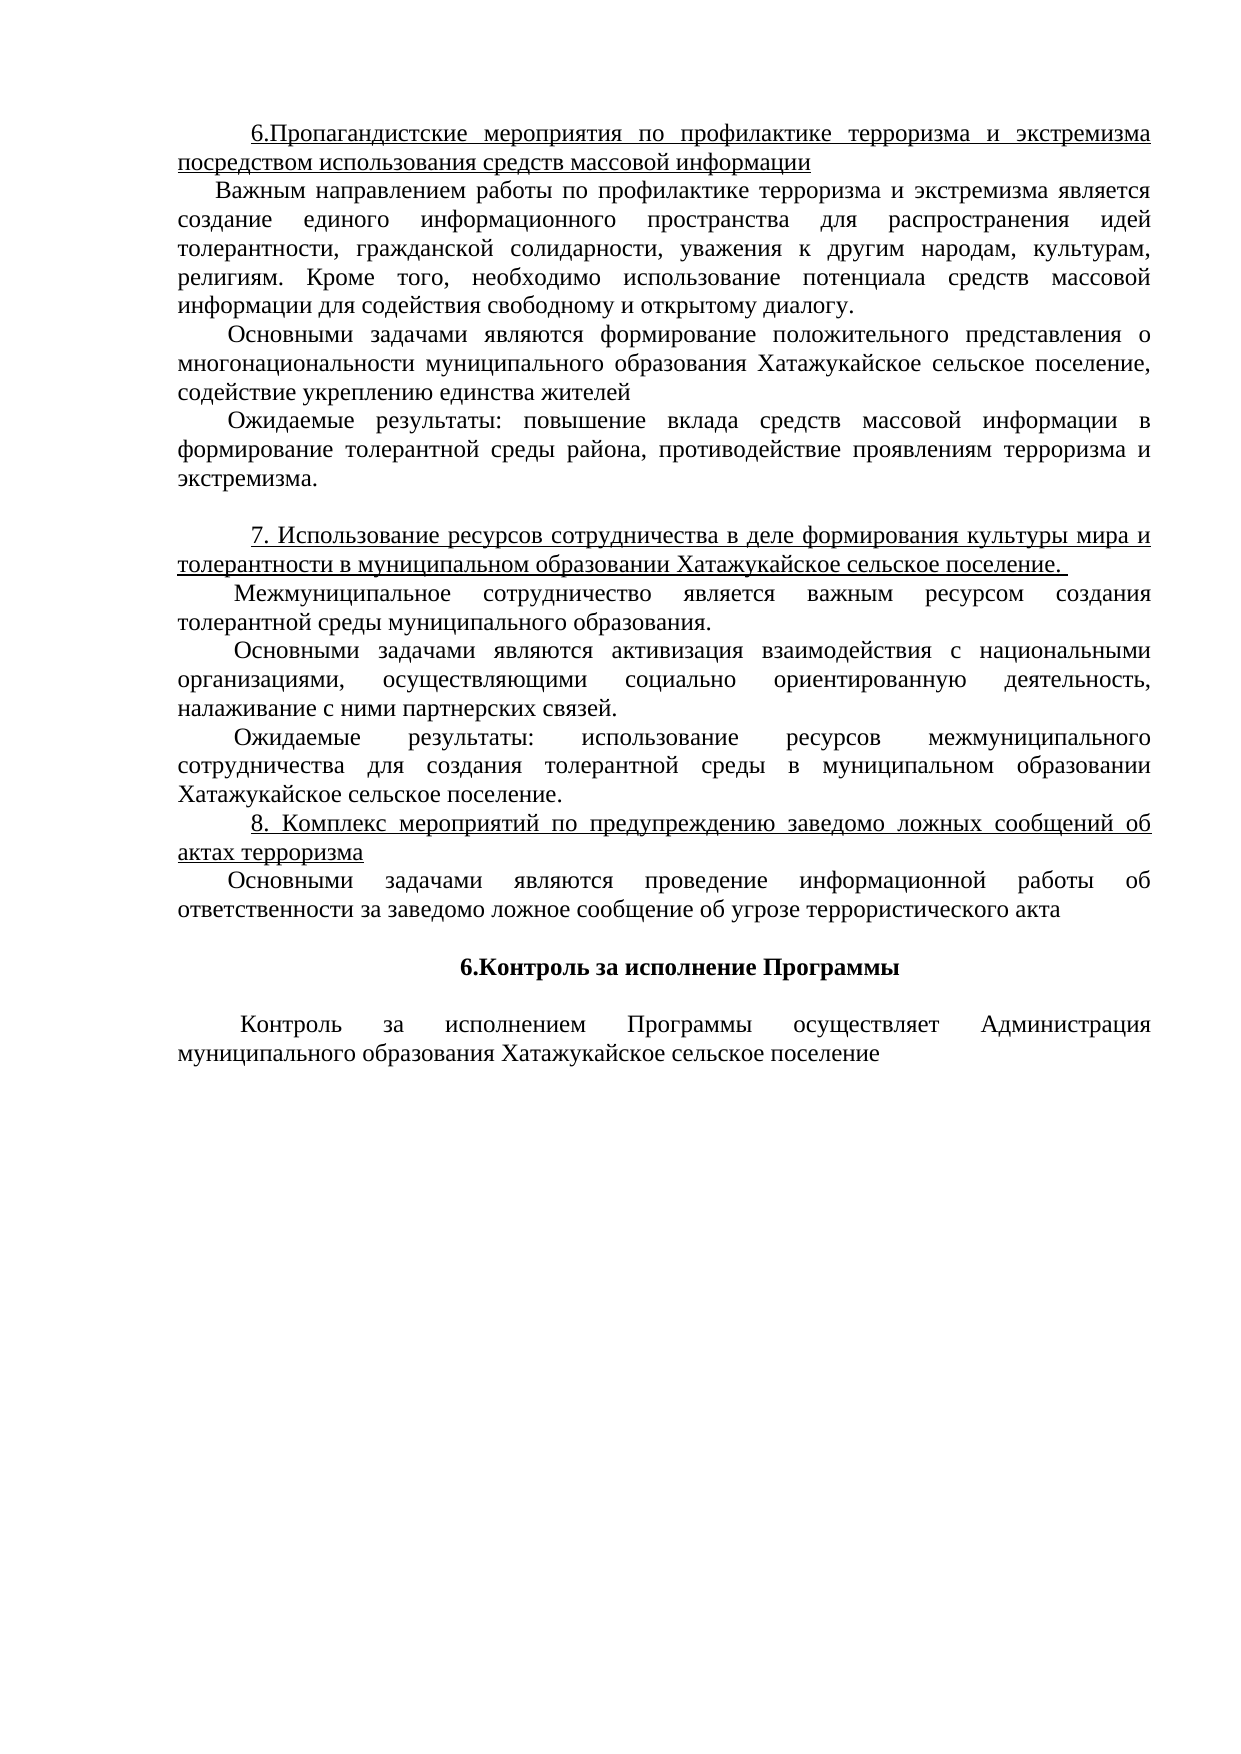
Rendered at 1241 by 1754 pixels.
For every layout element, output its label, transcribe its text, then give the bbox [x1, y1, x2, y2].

text Ожидаемые результаты: повышение вклада средств массовой информации в формирование толерантной среды района, противодействие проявлениям терроризма и экстремизма. [177, 406, 1152, 492]
text Контроль за исполнением Программы осуществляет Администрация муниципального образования Хатажукайское сельское поселение [177, 1009, 1152, 1067]
text 6.Пропагандистские мероприятия по профилактике терроризма и экстремизма посредством использования средств массовой информации [177, 118, 1152, 176]
text Основными задачами являются проведение информационной работы об ответственности за заведомо ложное сообщение об угрозе террористического акта [177, 866, 1152, 923]
text Основными задачами являются формирование положительного представления о многонациональности муниципального образования Хатажукайское сельское поселение, содействие укреплению единства жителей [177, 319, 1152, 406]
text 8. Комплекс мероприятий по предупреждению заведомо ложных сообщений об актах терроризма [177, 808, 1152, 866]
text Основными задачами являются активизация взаимодействия с национальными организациями, осуществляющими социально ориентированную деятельность, налаживание с ними партнерских связей. [177, 636, 1152, 722]
text Важным направлением работы по профилактике терроризма и экстремизма является создание единого информационного пространства для распространения идей толерантности, гражданской солидарности, уважения к другим народам, культурам, религиям. Кроме того, необходимо использование потенциала средств массовой информации для содействия свободному и открытому диалогу. [177, 176, 1152, 319]
text 6.Контроль за исполнение Программы [215, 952, 1152, 981]
text Межмуниципальное сотрудничество является важным ресурсом создания толерантной среды муниципального образования. [177, 578, 1152, 636]
text Ожидаемые результаты: использование ресурсов межмуниципального сотрудничества для создания толерантной среды в муниципальном образовании Хатажукайское сельское поселение. [177, 722, 1152, 808]
text 7. Использование ресурсов сотрудничества в деле формирования культуры мира и толерантности в муниципальном образовании Хатажукайское сельское поселение. [177, 521, 1152, 578]
